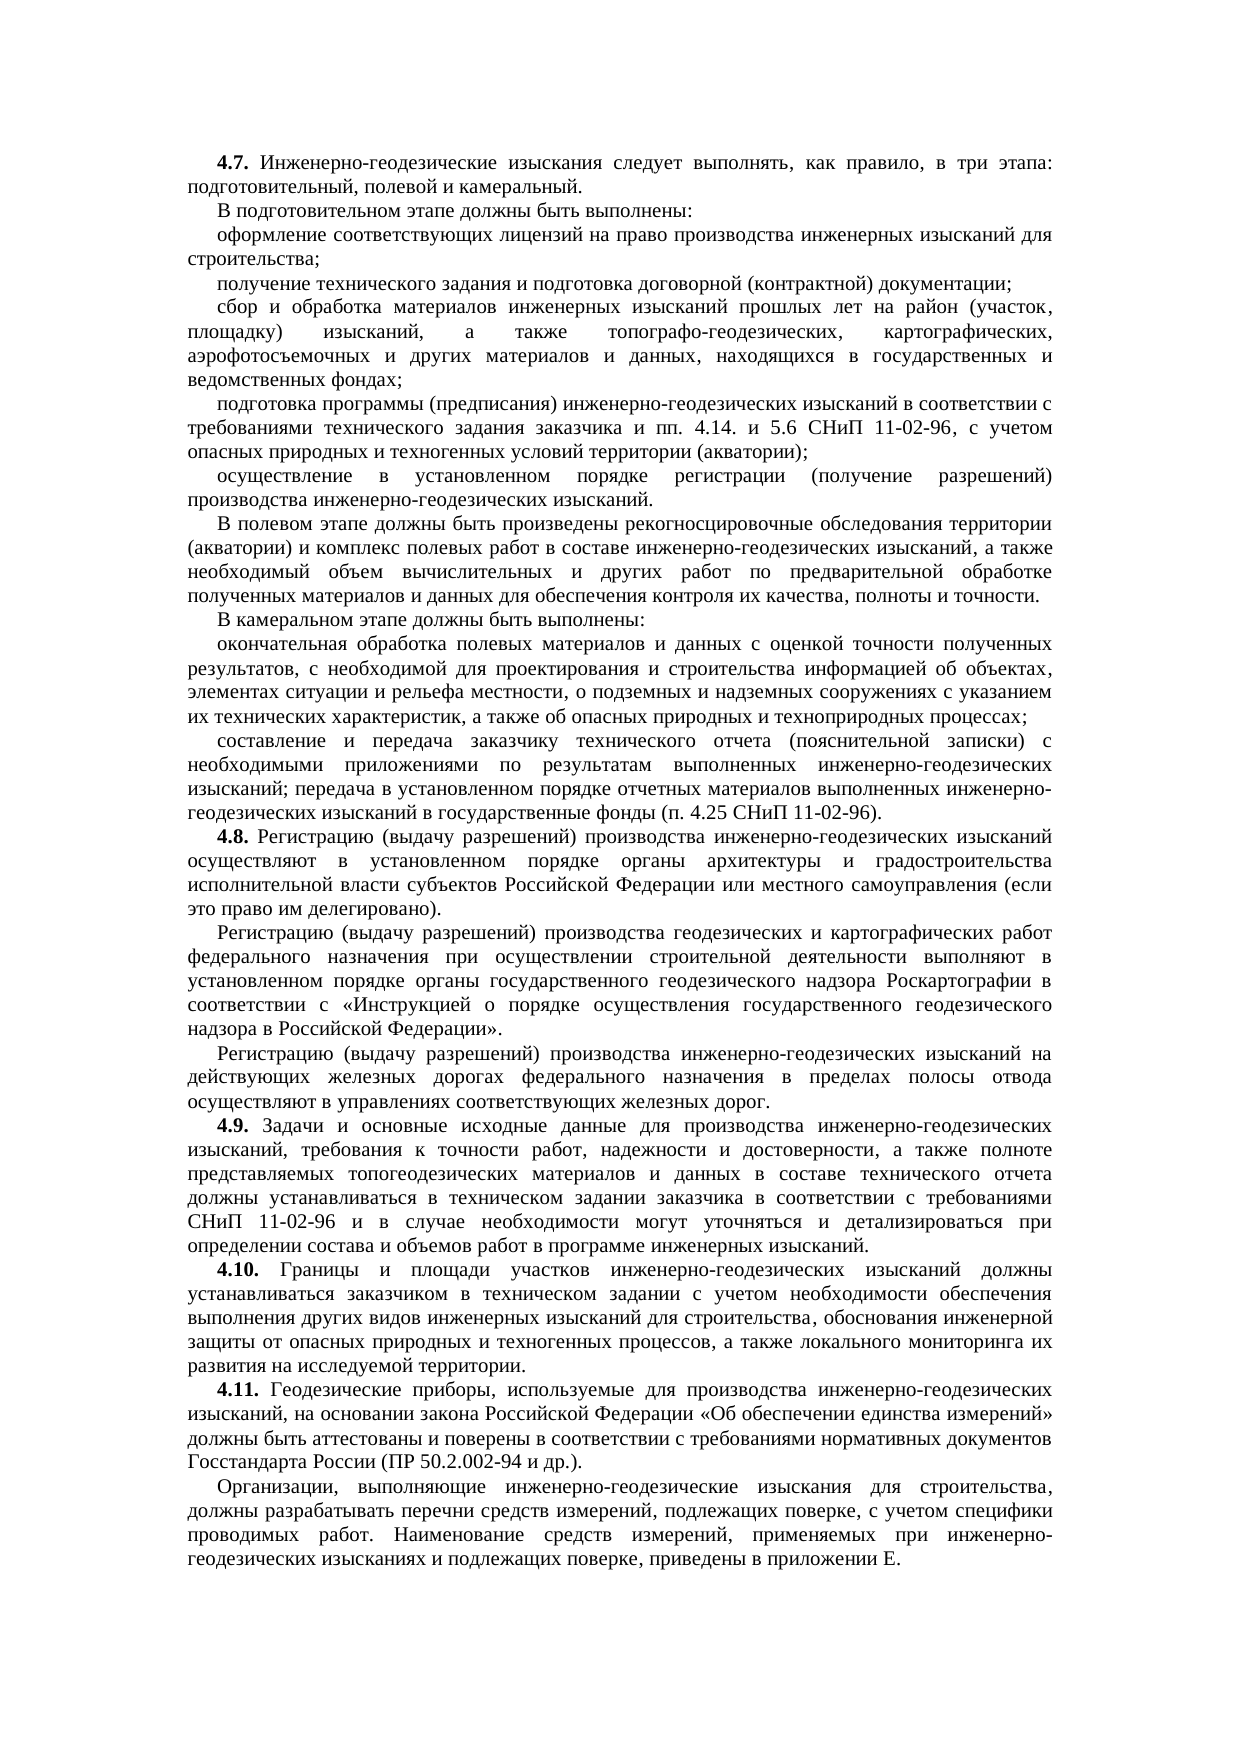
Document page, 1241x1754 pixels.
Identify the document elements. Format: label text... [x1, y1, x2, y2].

text В камеральном этапе должны быть выполнены [187, 607, 1053, 631]
text Регистрацию (выдачу разрешений) производства геодезических и картографических работ федерального назначения при осуществлении строительной деятельности выполняют в установленном порядке органы государственного геодезического надзора Роскартографии в соответствии с Инструкцией о порядке осуществления государственного геодезического надзора в Российской Федерации. [187, 920, 1053, 1040]
text подготовка программы (предписания) инженерно-геодезических изысканий в соответствии с требованиями технического задания заказчика и пп. 4.14. и 5.6 СНиП 11-02-96 с учетом опасных природных и техногенных условий территории (акватории) [187, 391, 1053, 463]
text Организации выполняющие инженерно-геодезические изыскания для строительства должны разрабатывать перечни средств измерений подлежащих поверке с учетом специфики проводимых работ. Наименование средств измерений применяемых при инженерно-геодезических изысканиях и подлежащих поверке приведены в приложении Е. [187, 1473, 1053, 1570]
text оформление соответствующих лицензий на право производства инженерных изысканий для строительства [187, 222, 1053, 270]
text 4.8. Регистрацию (выдачу разрешений) производства инженерно-геодезических изысканий осуществляют в установленном порядке органы архитектуры и градостроительства исполнительной власти субъектов Российской Федерации или местного самоуправления (если это право им делегировано). [187, 824, 1053, 920]
text осуществление в установленном порядке регистрации (получение разрешений) производства инженерно-геодезических изысканий. [187, 463, 1053, 511]
text составление и передача заказчику технического отчета (пояснительной записки) с необходимыми приложениями по результатам выполненных инженерно-геодезических изысканий передача в установленном порядке отчетных материалов выполненных инженерно-геодезических изысканий в государственные фонды (п. 4.25 СНиП 11-02-96). [187, 727, 1053, 824]
text сбор и обработка материалов инженерных изысканий прошлых лет на район (участок площадку) изысканий а также топографо-геодезических картографических аэрофотосъемочных и других материалов и данных находящихся в государственных и ведомственных фондах [187, 294, 1053, 391]
text В подготовительном этапе должны быть выполнены [187, 198, 1053, 222]
text 4.9. Задачи и основные исходные данные для производства инженерно-геодезических изысканий требования к точности работ надежности и достоверности а также полноте представляемых топогеодезических материалов и данных в составе технического отчета должны устанавливаться в техническом задании заказчика в соответствии с требованиями СНиП 11-02-96 и в случае необходимости могут уточняться и детализироваться при определении состава и объемов работ в программе инженерных изысканий. [187, 1112, 1053, 1257]
text 4.11. Геодезические приборы используемые для производства инженерно-геодезических изысканий на основании закона Российской Федерации Об обеспечении единства измерений должны быть аттестованы и поверены в соответствии с требованиями нормативных документов Госстандарта России (ПР 50.2.002-94 и др.). [187, 1377, 1053, 1473]
text получение технического задания и подготовка договорной (контрактной) документации [187, 270, 1053, 294]
text окончательная обработка полевых материалов и данных с оценкой точности полученных результатов с необходимой для проектирования и строительства информацией об объектах элементах ситуации и рельефа местности о подземных и надземных сооружениях с указанием их технических характеристик а также об опасных природных и техноприродных процессах [187, 631, 1053, 727]
text Регистрацию (выдачу разрешений) производства инженерно-геодезических изысканий на действующих железных дорогах федерального назначения в пределах полосы отвода осуществляют в управлениях соответствующих железных дорог. [187, 1040, 1053, 1112]
text В полевом этапе должны быть произведены рекогносцировочные обследования территории (акватории) и комплекс полевых работ в составе инженерно-геодезических изысканий а также необходимый объем вычислительных и других работ по предварительной обработке полученных материалов и данных для обеспечения контроля их качества полноты и точности. [187, 511, 1053, 607]
text 4.7. Инженерно-геодезические изыскания следует выполнять как правило в три этапа подготовительный полевой и камеральный. [187, 150, 1053, 198]
text 4.10. Границы и площади участков инженерно-геодезических изысканий должны устанавливаться заказчиком в техническом задании с учетом необходимости обеспечения выполнения других видов инженерных изысканий для строительства обоснования инженерной защиты от опасных природных и техногенных процессов а также локального мониторинга их развития на исследуемой территории. [187, 1257, 1053, 1377]
